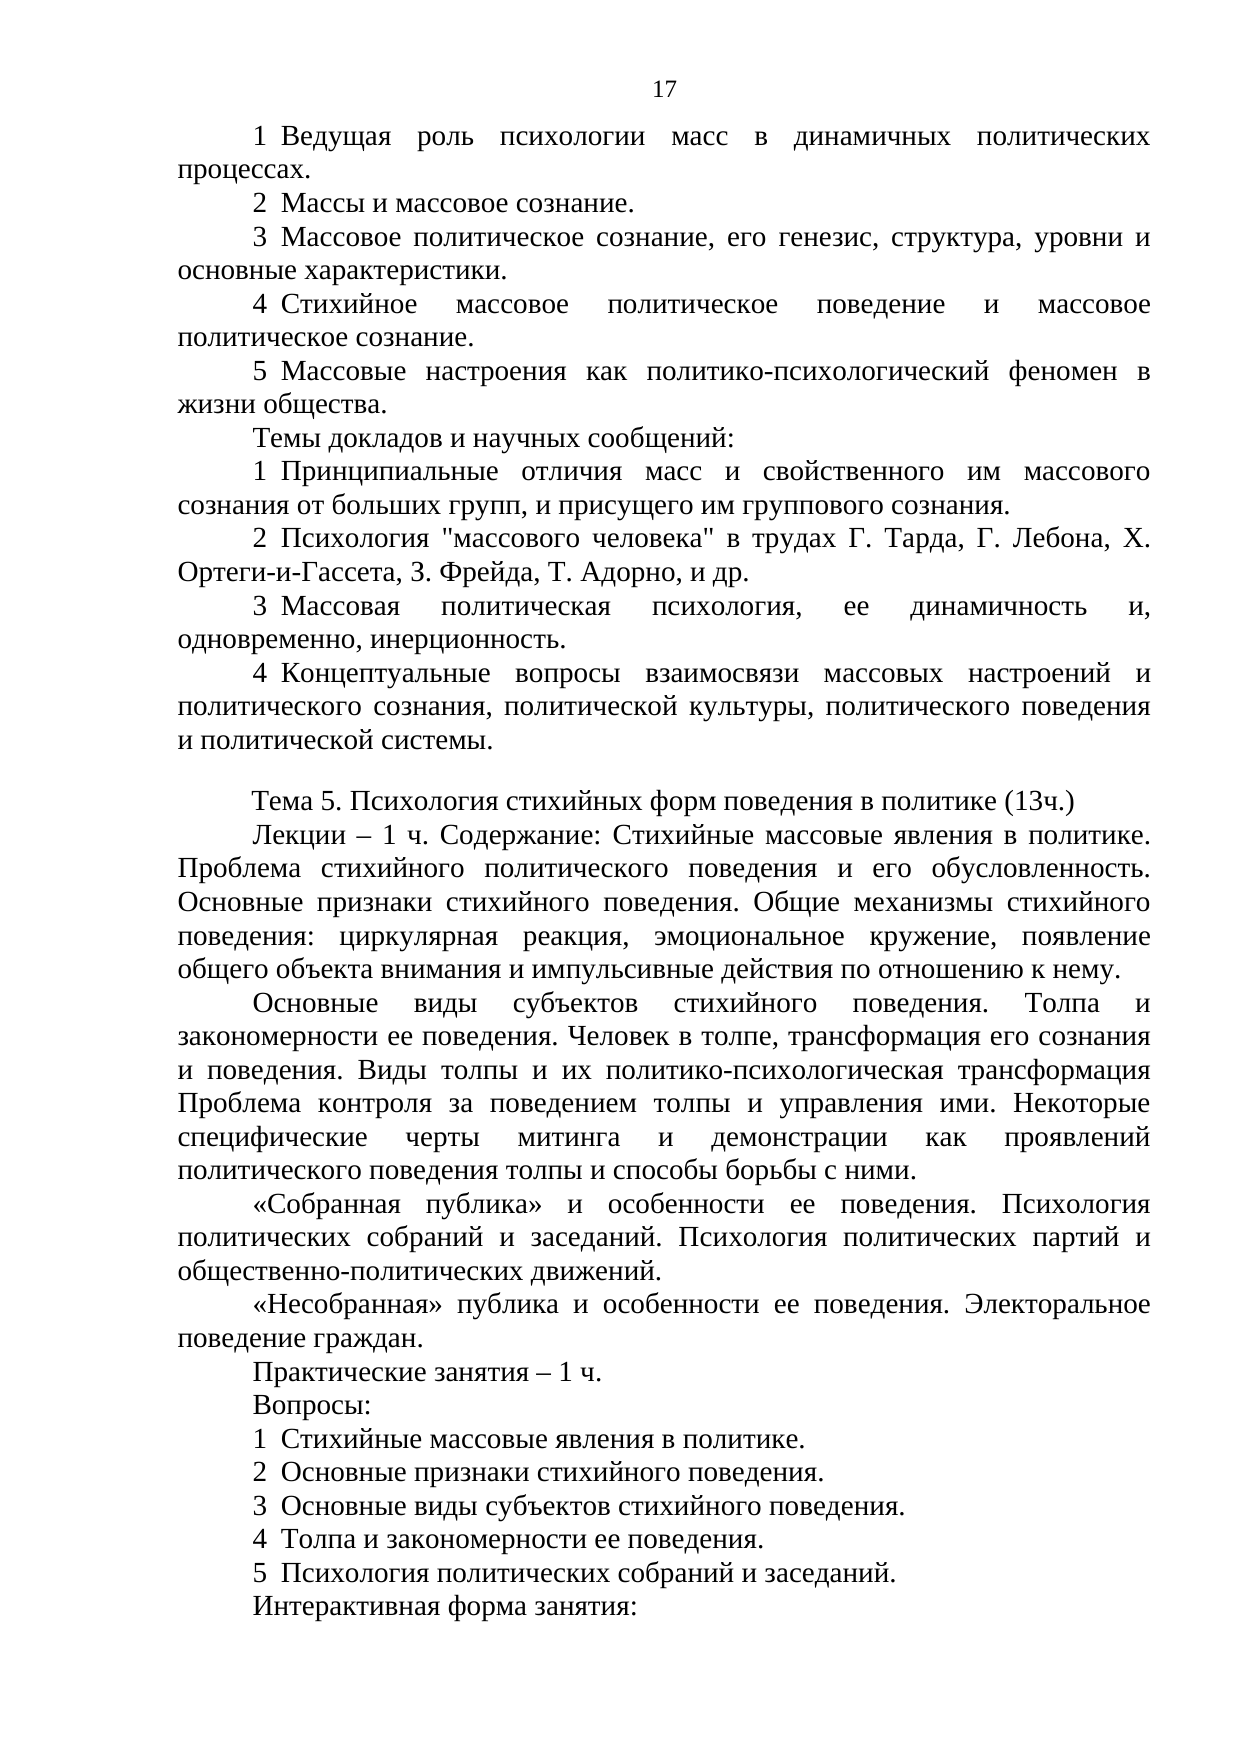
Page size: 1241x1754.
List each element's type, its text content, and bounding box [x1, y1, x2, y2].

text 1 Принципиальные отличия масс и свойственного им массового сознания от больших групп, и присущего им группового сознания. [177, 453, 1152, 521]
text 4 Концептуальные вопросы взаимосвязи массовых настроений и политического сознания, политической культуры, политического поведения и политической системы. [177, 655, 1152, 755]
text 2 Основные признаки стихийного поведения. [177, 1454, 1152, 1488]
text 5 Психология политических собраний и заседаний. [177, 1555, 1152, 1588]
text 3 Массовое политическое сознание, его генезис, структура, уровни и основные характеристики. [177, 219, 1152, 286]
text 3 Массовая политическая психология, ее динамичность и, одновременно, инерционность. [177, 588, 1152, 655]
text Основные виды субъектов стихийного поведения. Толпа и закономерности ее поведения. Человек в толпе, трансформация его сознания и поведения. Виды толпы и их политико-психологическая трансформация Проблема контроля за поведением толпы и управления ими. Некоторые специфические черты митинга и демонстрации как проявлений политического поведения толпы и способы борьбы с ними. [177, 985, 1152, 1186]
text Вопросы: [177, 1387, 1152, 1421]
text Тема 5. Психология стихийных форм поведения в политике (13ч.) [177, 783, 1152, 817]
text 4 Стихийное массовое политическое поведение и массовое политическое сознание. [177, 286, 1152, 353]
text Лекции – 1 ч. Содержание: Стихийные массовые явления в политике. Проблема стихийного политического поведения и его обусловленность. Основные признаки стихийного поведения. Общие механизмы стихийного поведения: циркулярная реакция, эмоциональное кружение, появление общего объекта внимания и импульсивные действия по отношению к нему. [177, 817, 1152, 985]
text Интерактивная форма занятия: [177, 1588, 1152, 1622]
text 5 Массовые настроения как политико-психологический феномен в жизни общества. [177, 353, 1152, 420]
text Темы докладов и научных сообщений: [177, 420, 1152, 453]
text 4 Толпа и закономерности ее поведения. [177, 1521, 1152, 1555]
text 1 Стихийные массовые явления в политике. [177, 1421, 1152, 1454]
text 2 Психология "массового человека" в трудах Г. Тарда, Г. Лебона, Х. Ортеги-и-Гассета, З. Фрейда, Т. Адорно, и др. [177, 521, 1152, 588]
text 2 Массы и массовое сознание. [177, 185, 1152, 219]
text «Несобранная» публика и особенности ее поведения. Электоральное поведение граждан. [177, 1287, 1152, 1354]
text Практические занятия – 1 ч. [177, 1354, 1152, 1387]
text 3 Основные виды субъектов стихийного поведения. [177, 1488, 1152, 1521]
text «Собранная публика» и особенности ее поведения. Психология политических собраний и заседаний. Психология политических партий и общественно-политических движений. [177, 1186, 1152, 1287]
text 1 Ведущая роль психологии масс в динамичных политических процессах. [177, 118, 1152, 185]
